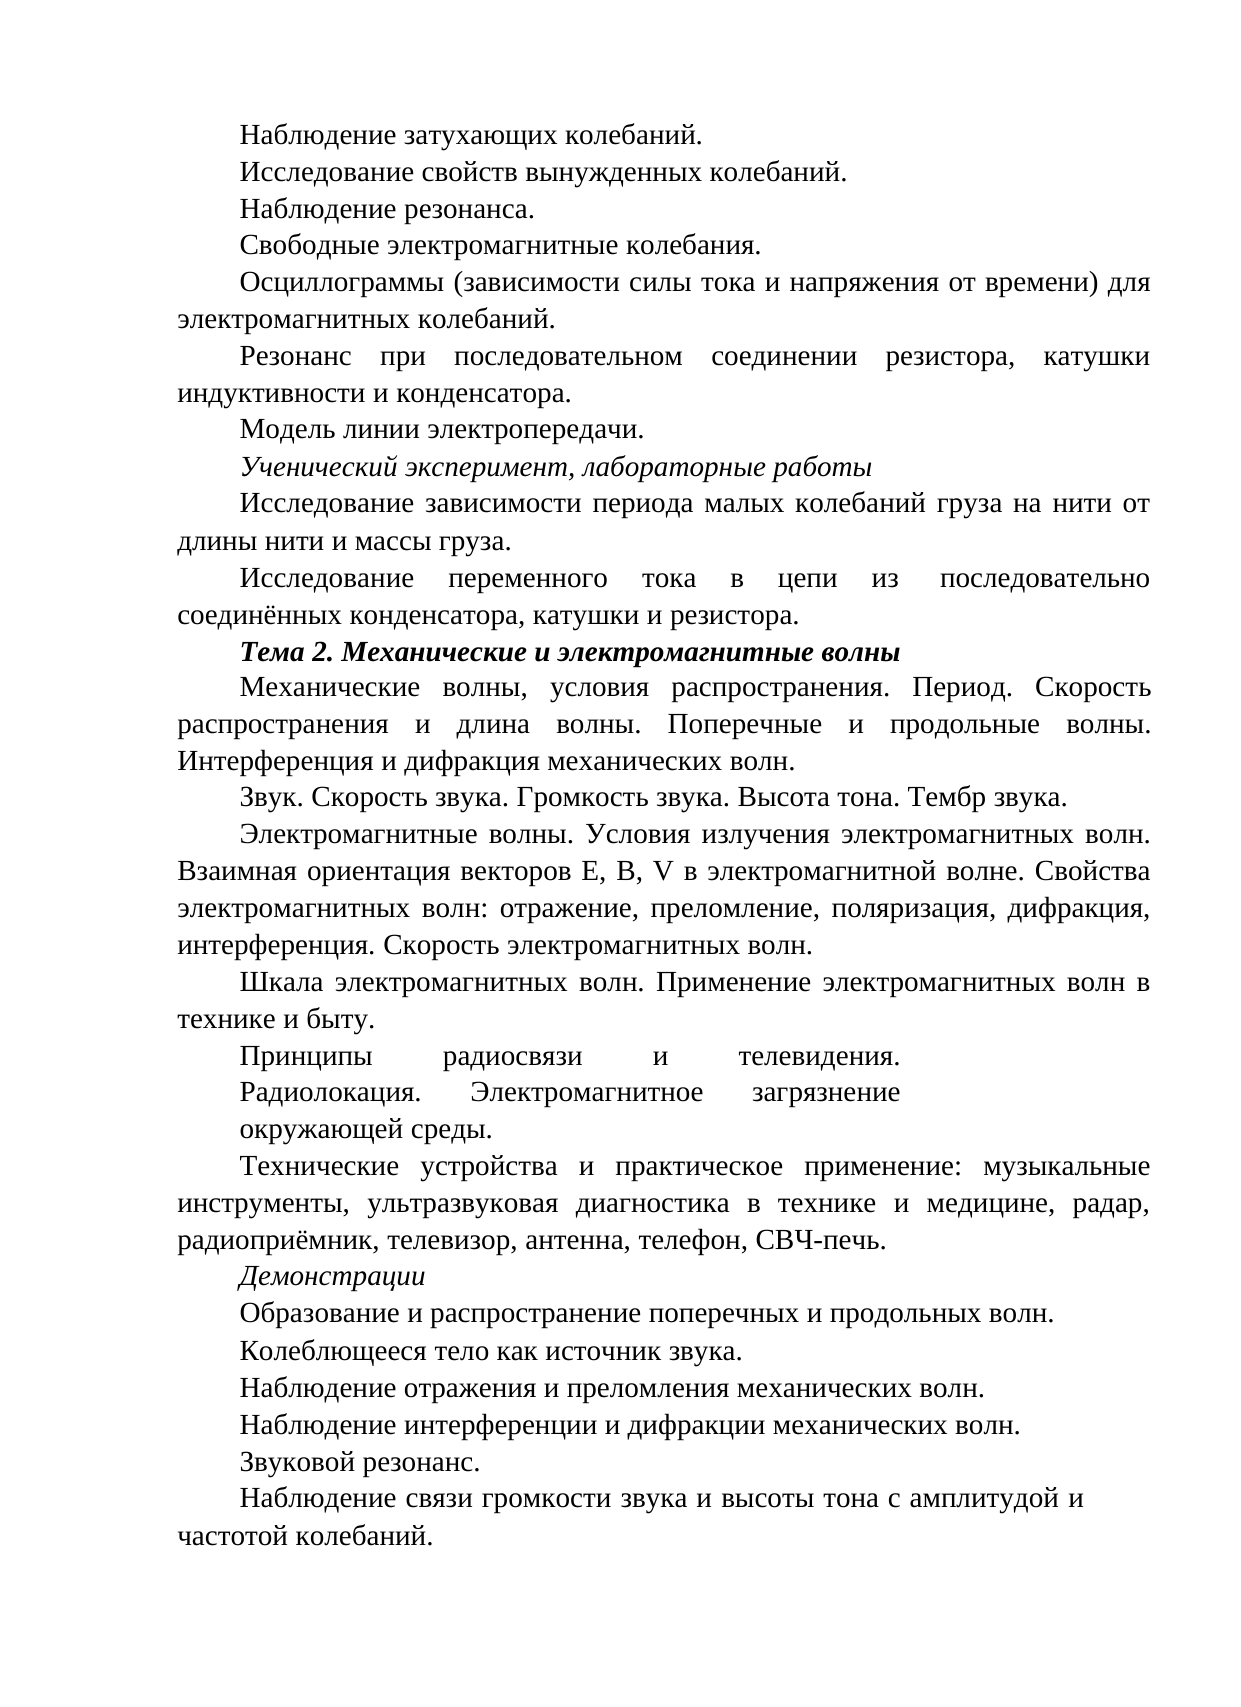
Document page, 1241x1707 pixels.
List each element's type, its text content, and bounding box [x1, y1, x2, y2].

text Осциллограммы (зависимости силы тока и напряжения от времени) для электромагнитных колебаний. [177, 264, 1150, 335]
text Модель линии электропередачи. [239, 412, 1163, 446]
text Наблюдение отражения и преломления механических волн. Наблюдение интерференции и дифракции механических волн. Звуковой резонанс. [239, 1370, 1105, 1477]
text Образование и распространение поперечных и продольных волн. Колеблющееся тело как источник звука. [239, 1296, 1163, 1366]
text Резонанс при последовательном соединении резистора, катушки индуктивности и конденсатора. [177, 338, 1150, 409]
text Механические волны, условия распространения. Период. Скорость распространения и длина волны. Поперечные и продольные волны. Интерференция и дифракция механических волн. [177, 669, 1152, 777]
text Свободные электромагнитные колебания. [239, 228, 1163, 261]
text Принципы радиосвязи и телевидения. Радиолокация. Электромагнитное загрязнение окружающей среды. [239, 1038, 901, 1145]
text Исследование переменного тока в цепи из последовательно соединённых конденсатора, катушки и резистора. [177, 560, 1150, 630]
text Наблюдение связи громкости звука и высоты тона с амплитудой и частотой колебаний. [177, 1481, 1163, 1551]
text Звук. Скорость звука. Громкость звука. Высота тона. Тембр звука. [239, 780, 1163, 813]
text Электромагнитные волны. Условия излучения электромагнитных волн. Взаимная ориентация векторов E, B, V в электромагнитной волне. Свойства электромагнитных волн: отражение, преломление, поляризация, дифракция, интерференция. Скорость электромагнитных волн. [177, 816, 1151, 960]
subtitle Тема 2. Механические и электромагнитные волны [239, 634, 1163, 667]
text Ученический эксперимент, лабораторные работы [239, 449, 1163, 482]
text Исследование зависимости периода малых колебаний груза на нити от длины нити и массы груза. [177, 486, 1151, 556]
text Наблюдение затухающих колебаний. Исследование свойств вынужденных колебаний. Наблюдение резонанса. [239, 117, 853, 225]
text Технические устройства и практическое применение: музыкальные инструменты, ультразвуковая диагностика в технике и медицине, радар, радиоприёмник, телевизор, антенна, телефон, СВЧ-печь. [177, 1148, 1150, 1256]
text Шкала электромагнитных волн. Применение электромагнитных волн в технике и быту. [177, 964, 1150, 1034]
text Демонстрации [239, 1259, 1163, 1292]
